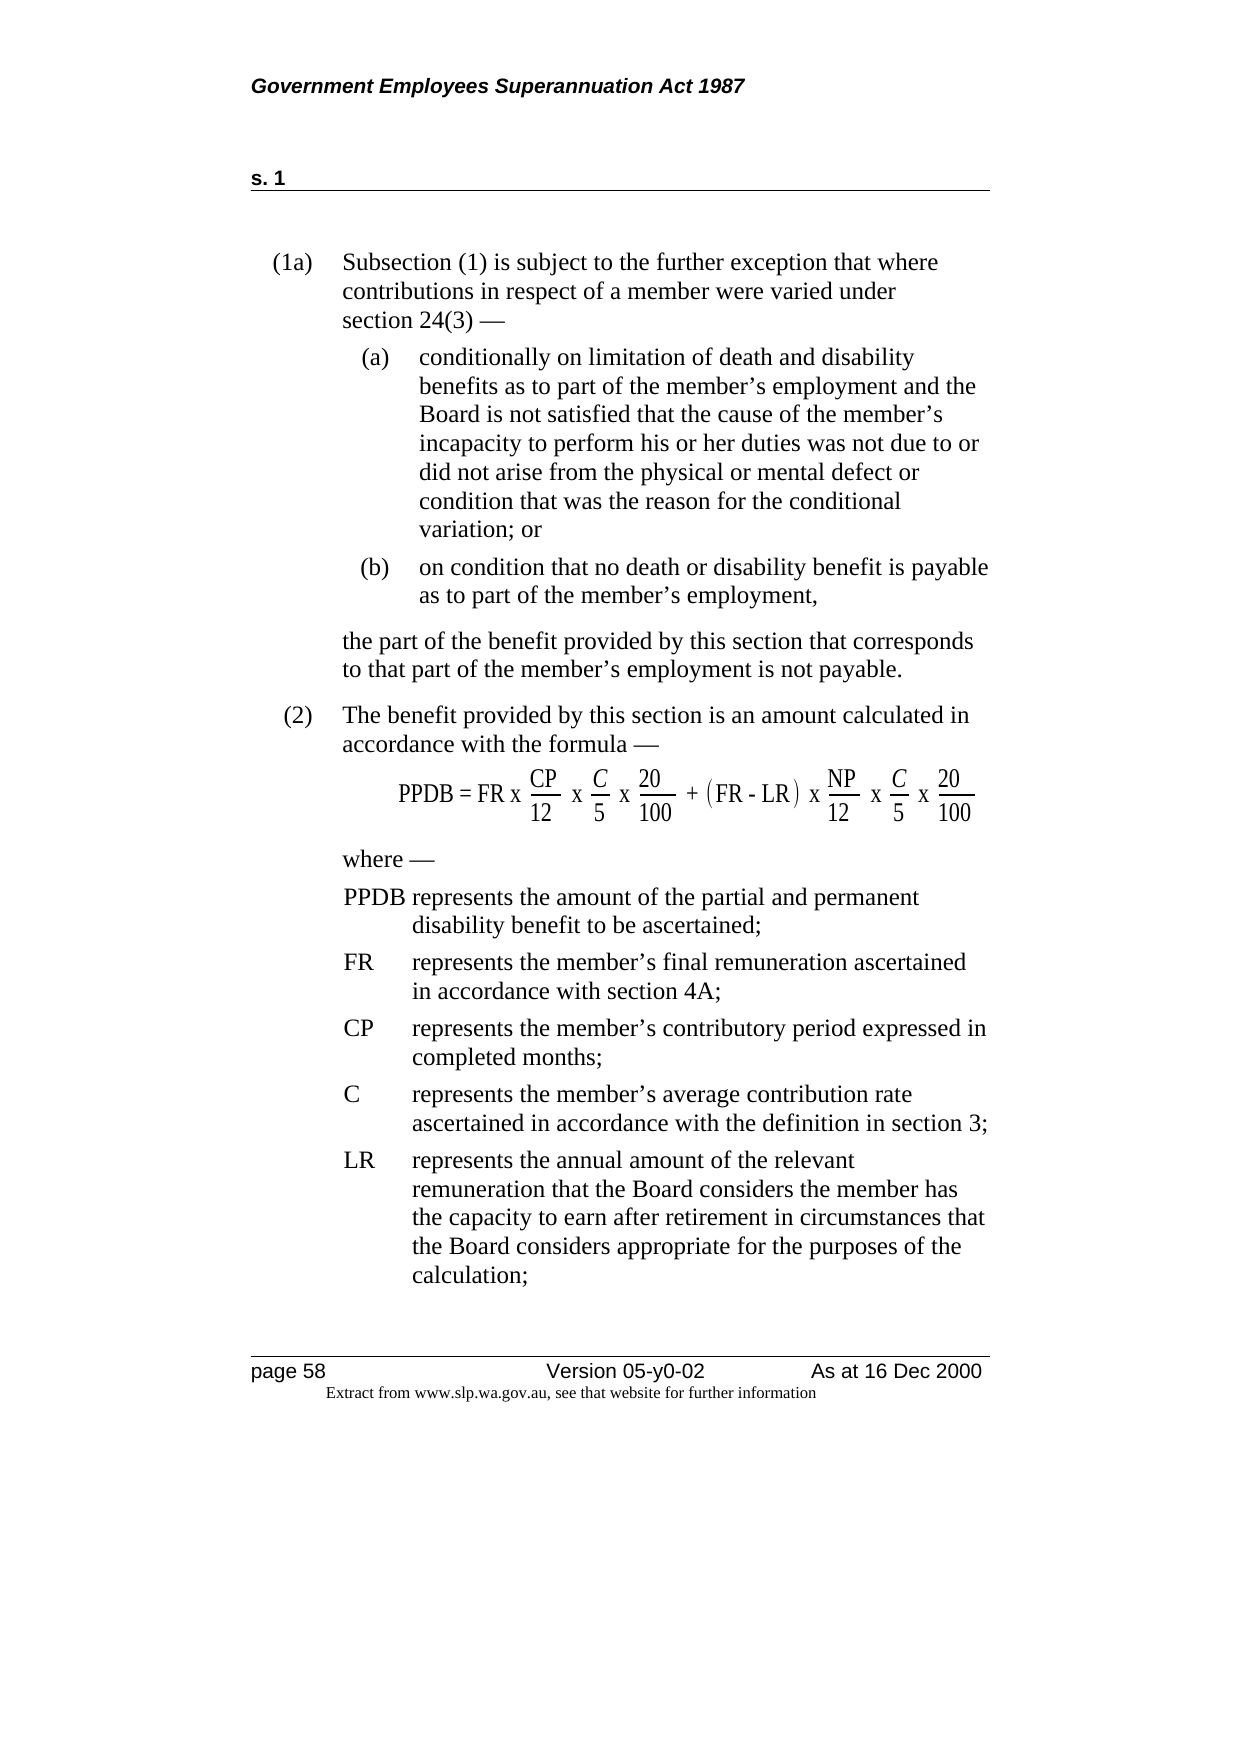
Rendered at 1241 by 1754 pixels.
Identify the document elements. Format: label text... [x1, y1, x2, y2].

text CP represents the member’s contributory period expressed in completed months; [343, 1013, 990, 1071]
text C represents the member’s average contribution rate ascertained in accordance with the definition in section 3; [343, 1079, 990, 1137]
text where — [251, 844, 990, 873]
text PPDB represents the amount of the partial and permanent disability benefit to be ascertained; [343, 882, 990, 939]
text FR represents the member’s final remuneration ascertained in accordance with section 4A; [343, 947, 990, 1005]
text LR represents the annual amount of the relevant remuneration that the Board considers the member has the capacity to earn after retirement in circumstances that the Board considers appropriate for the purposes of the calculation; [343, 1145, 990, 1289]
text (2) The benefit provided by this section is an amount calculated in accordance with the formula — [251, 700, 990, 757]
text the part of the benefit provided by this section that corresponds to that part of the member’s employment is not payable. [251, 626, 990, 683]
text (1a) Subsection (1) is subject to the further exception that where contributions in respect of a member were varied under section 24(3) — [251, 247, 990, 334]
text (b) on condition that no death or disability benefit is payable as to part of the member’s employment, [251, 552, 990, 609]
text (a) conditionally on limitation of death and disability benefits as to part of the member’s employment and the Board is not satisfied that the cause of the member’s incapacity to perform his or her duties was not due to or did not arise from the physical or mental defect or condition that was the reason for the conditional variation; or [251, 342, 990, 543]
